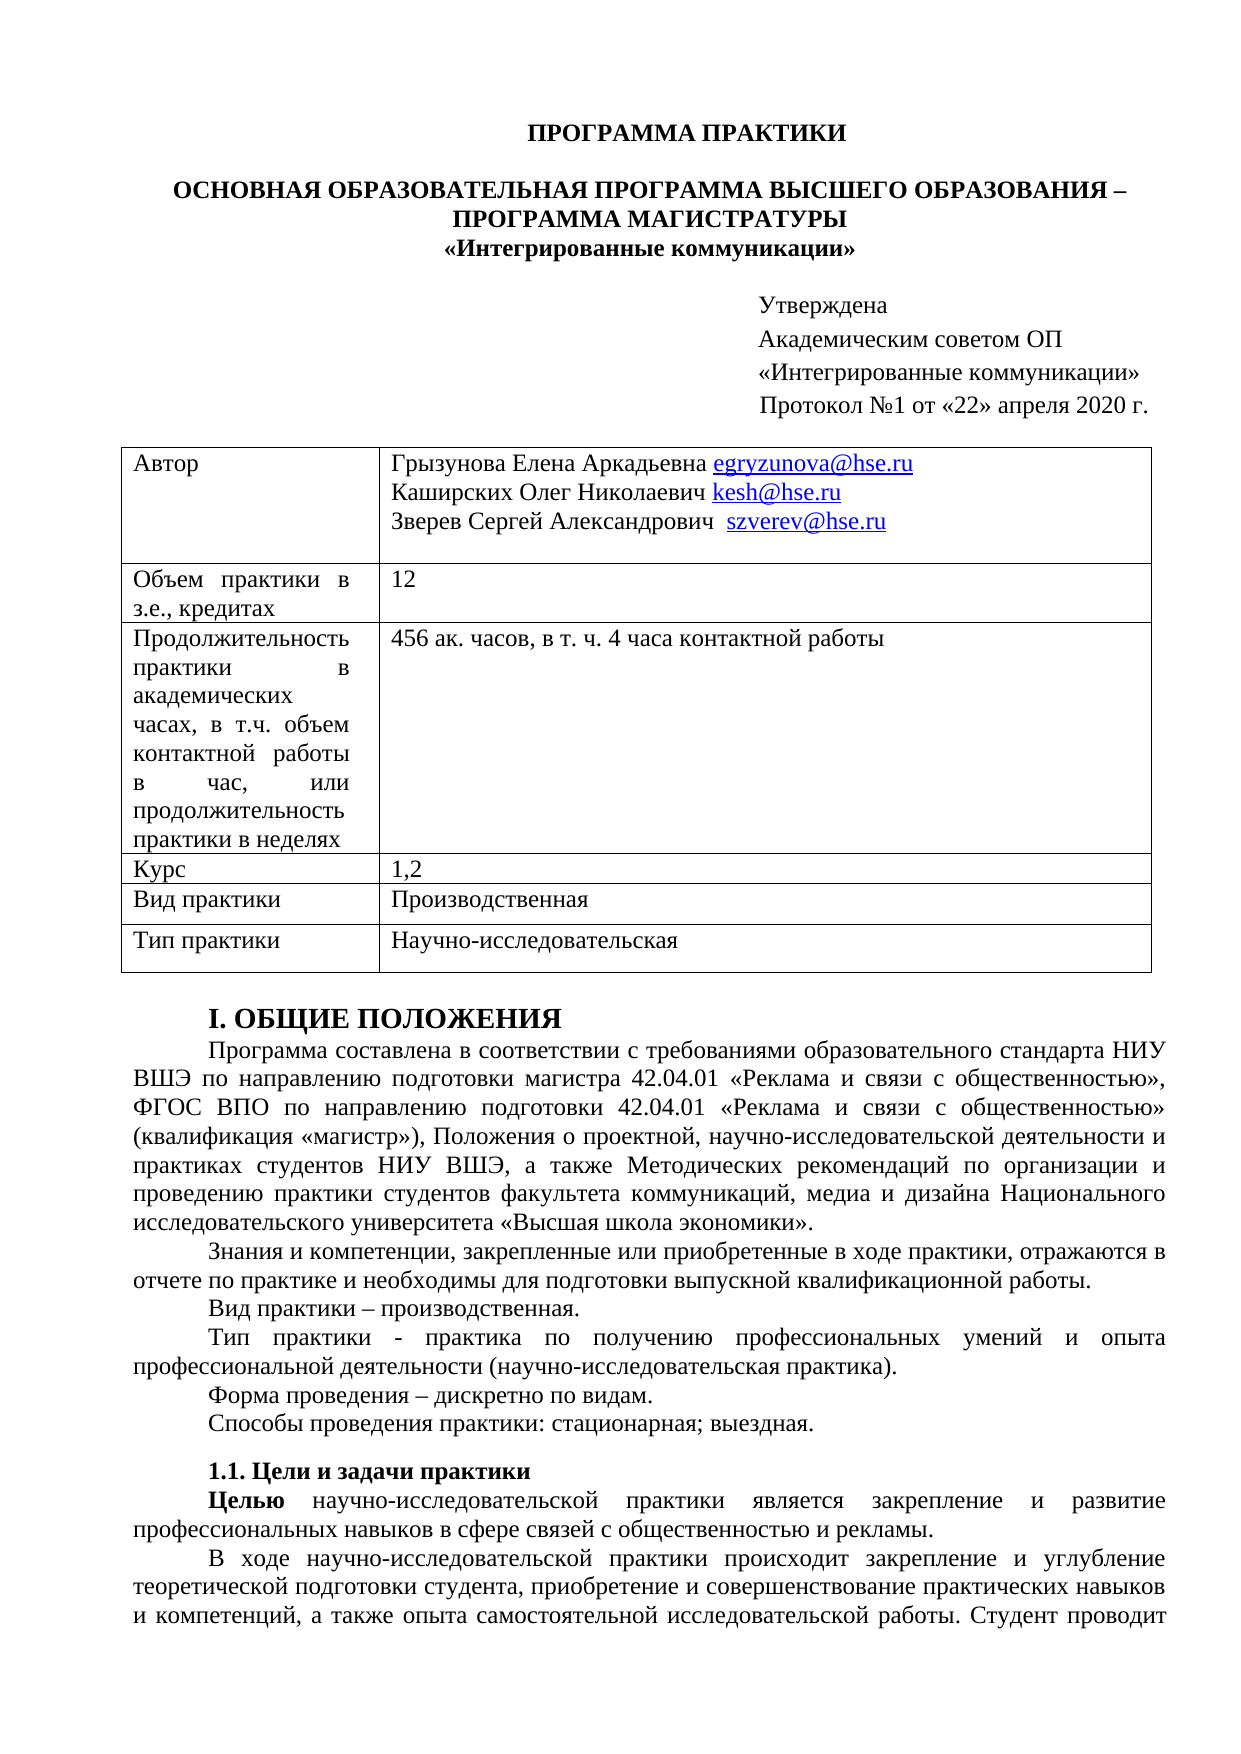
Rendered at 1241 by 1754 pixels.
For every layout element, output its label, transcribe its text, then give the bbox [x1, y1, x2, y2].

text «Интегрированные коммуникации» [133, 233, 1167, 262]
table_cell 456 ак. часов, в т. ч. 4 часа контактной работы [380, 623, 1151, 853]
table_cell Вид практики [122, 884, 379, 924]
table_cell Производственная [380, 884, 1151, 924]
table_cell Продолжительность практики в академических часах, в т.ч. объем контактной работы в час, или продолжительность практики в неделях [122, 623, 379, 853]
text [133, 1543, 1167, 1629]
text Академическим советом ОП [133, 324, 1167, 352]
text Утверждена [133, 291, 1167, 319]
table_header Автор [122, 448, 379, 563]
table_cell Научно-исследовательская [380, 925, 1151, 972]
text Программа составлена в соответствии с требованиями образовательного стандарта НИУ ВШЭ по направлению подготовки магистра 42.04.01 «Реклама и связи с общественностью», ФГОС ВПО по направлению подготовки 42.04.01 «Реклама и связи с общественностью» (квалификация «магистр»), Положения о проектной, научно-исследовательской деятельности и практиках студентов НИУ ВШЭ, а также Методических рекомендаций по организации и проведению практики студентов факультета коммуникаций, медиа и дизайна Национального исследовательского университета «Высшая школа экономики». [133, 1035, 1167, 1236]
text ПРОГРАММА ПРАКТИКИ [133, 118, 1167, 147]
text Вид практики – производственная. [133, 1293, 1167, 1322]
text Способы проведения практики: стационарная; выездная. [133, 1408, 1167, 1437]
text «Интегрированные коммуникации» [133, 357, 1167, 385]
text Знания и компетенции, закрепленные или приобретенные в ходе практики, отражаются в отчете по практике и необходимы для подготовки выпускной квалификационной работы. [133, 1236, 1167, 1293]
text 1.1. Цели и задачи практики [133, 1456, 1167, 1485]
text ОСНОВНАЯ ОБРАЗОВАТЕЛЬНАЯ ПРОГРАММА ВЫСШЕГО ОБРАЗОВАНИЯ – ПРОГРАММА МАГИСТРАТУРЫ [133, 176, 1167, 233]
text Форма проведения – дискретно по видам. [133, 1380, 1167, 1408]
text Протокол №1 от «22» апреля 2020 г. [133, 390, 1240, 418]
text I. ОБЩИЕ ПОЛОЖЕНИЯ [133, 1001, 1167, 1035]
table_cell Курс [122, 854, 379, 883]
table_header Грызунова Елена Аркадьевна egryzunova@hse.ru Каширских Олег Николаевич kesh@hse.ru Зверев Сергей Александрович szverev@hse.ru [380, 448, 1151, 563]
text Тип практики - практика по получению профессиональных умений и опыта профессиональной деятельности (научно-исследовательская практика). [133, 1322, 1167, 1380]
table_cell 1,2 [380, 854, 1151, 883]
table_cell 12 [380, 564, 1151, 622]
table_cell Объем практики в з.е., кредитах [122, 564, 379, 622]
text Целью научно-исследовательской практики является закрепление и развитие профессиональных навыков в сфере связей с общественностью и рекламы. [133, 1485, 1167, 1543]
table_cell Тип практики [122, 925, 379, 972]
